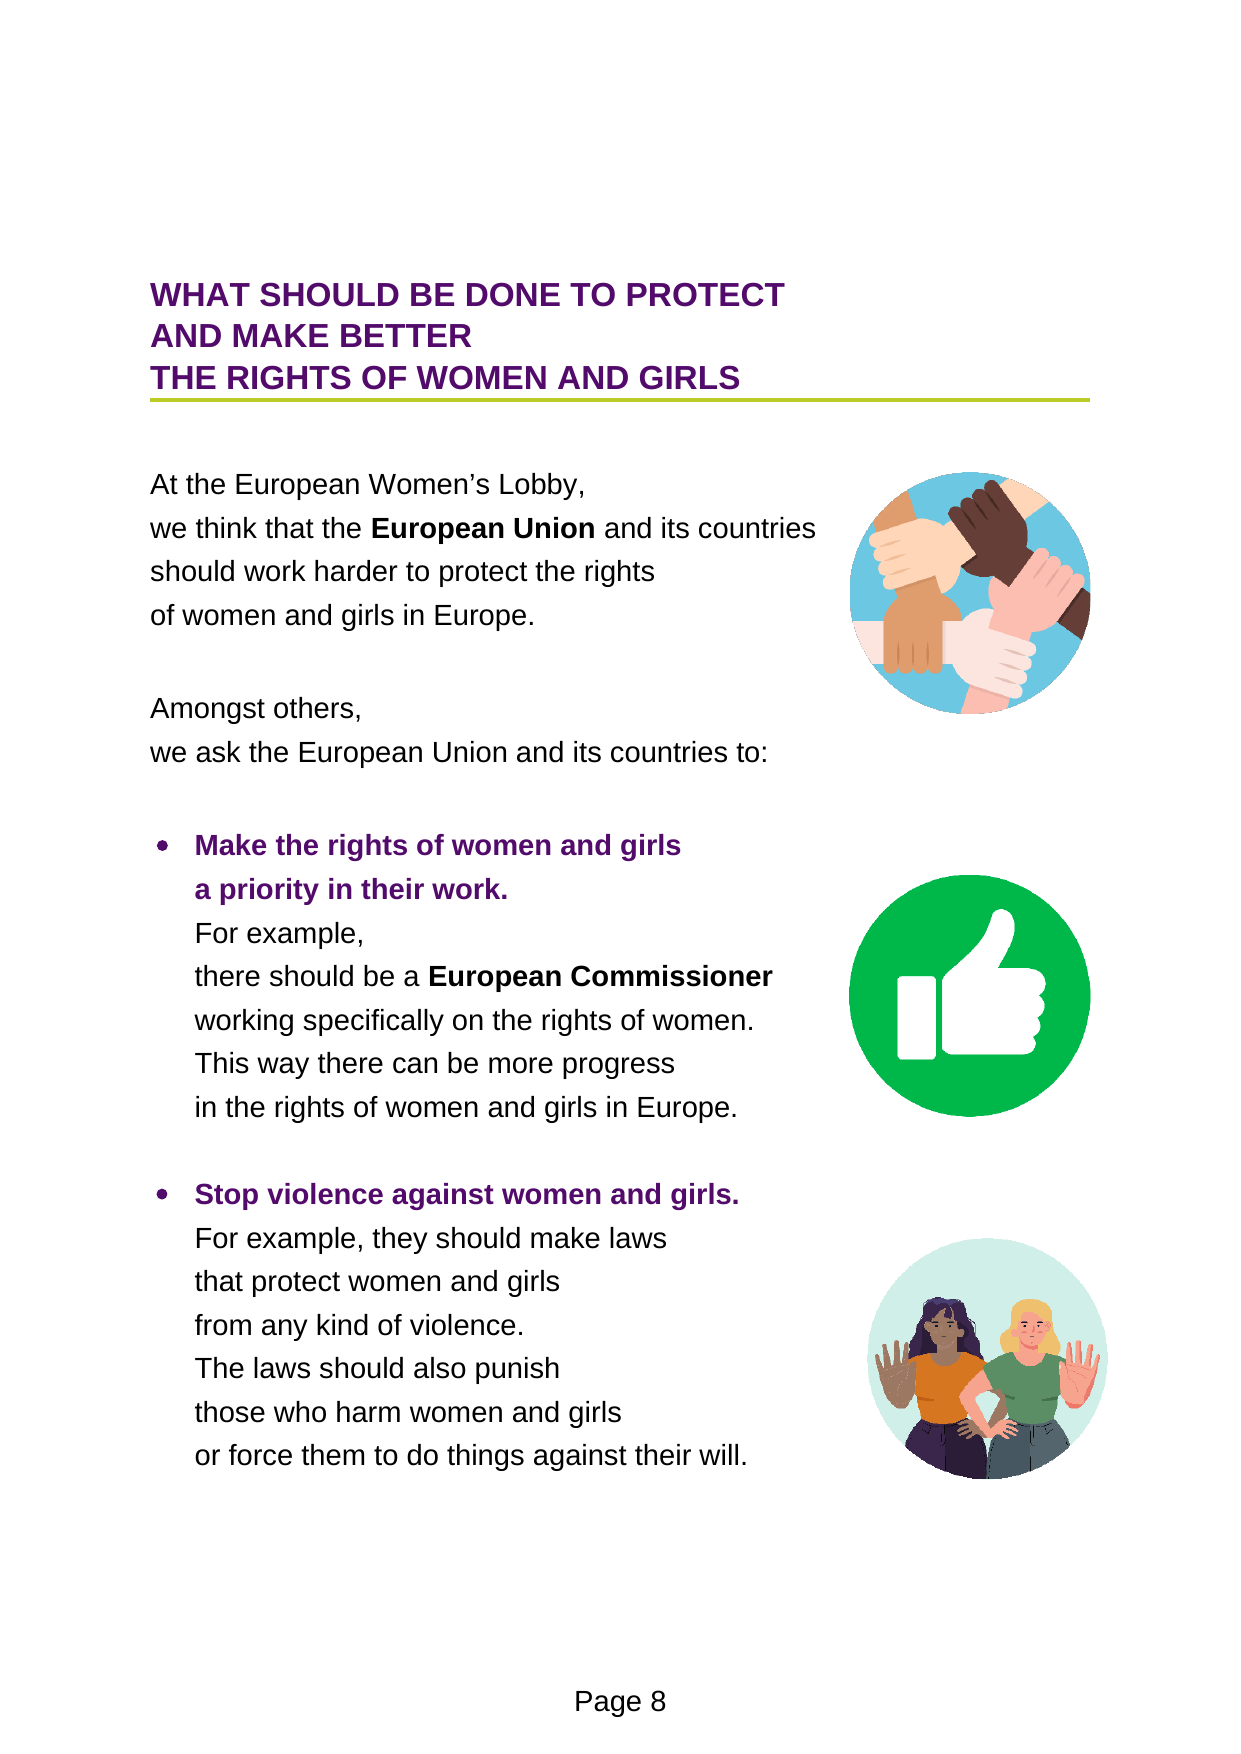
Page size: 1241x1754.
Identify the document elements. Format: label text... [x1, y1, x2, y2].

picture [850, 472, 1091, 714]
subtitle WHAT SHOULD BE DONE TO PROTECT and make better THE RIGHTS OF WOMEN AND GIRLS [150, 275, 1090, 398]
text Amongst others, we ask the European Union and its countries to: [150, 691, 1090, 768]
picture [820, 1194, 1161, 1532]
picture [820, 846, 1116, 1142]
list Stop violence against women and girls. For example, they should make laws that protect women and girls from any kind of violence. The laws should also punish those who harm women and girls or force them to do things against their will. [157, 1177, 1090, 1472]
text At the European Women’s Lobby, we think that the European Union and its countries should work harder to protect the rights of women and girls in Europe. [150, 467, 1090, 631]
